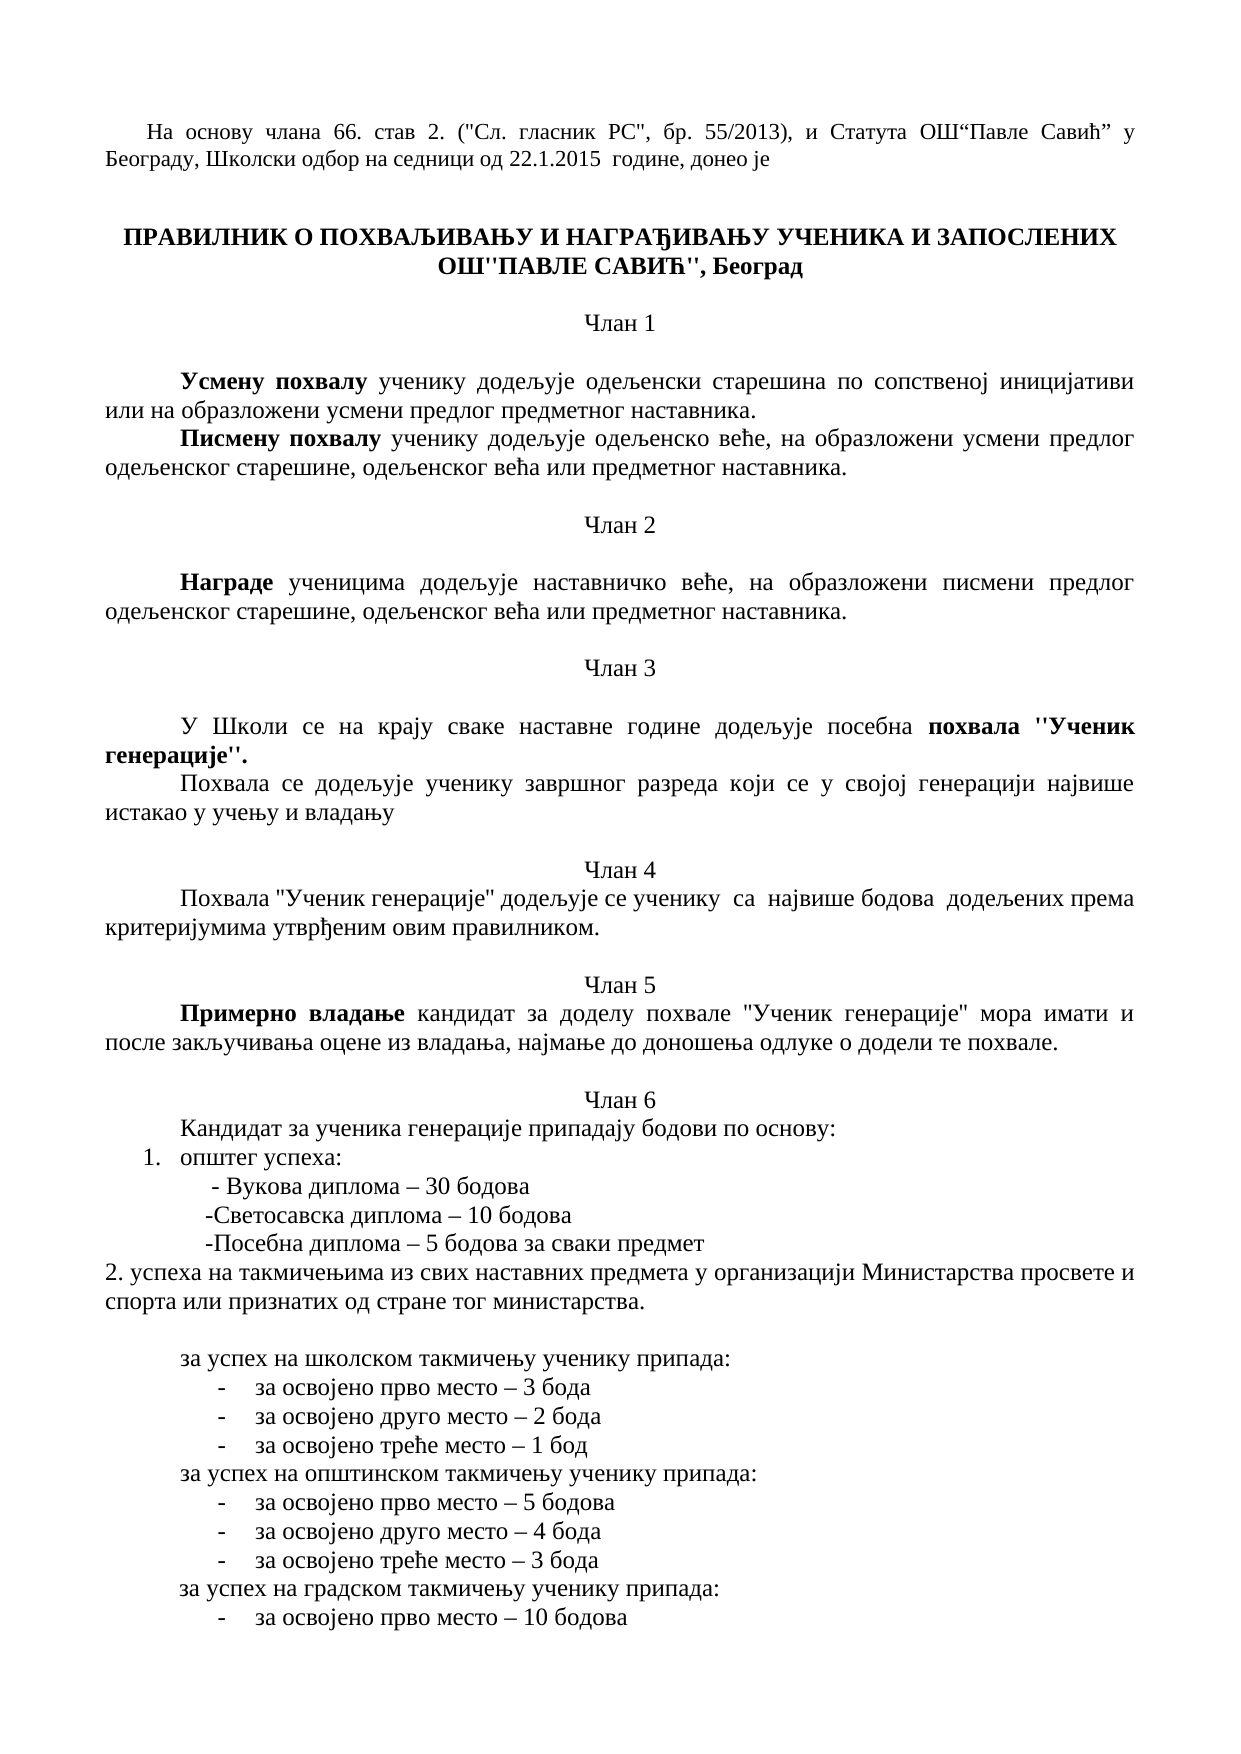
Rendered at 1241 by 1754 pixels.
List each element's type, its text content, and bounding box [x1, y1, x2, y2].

text -Посебна диплома – 5 бодова за сваки предмет [105, 1228, 1135, 1257]
text Писмену похвалу ученику додељује одељенско веће, на образложени усмени предлог одељенског старешине, одељенског већа или предметног наставника. [105, 423, 1135, 481]
text 2. успеха на такмичењима из свих наставних предмета у организацији Министарства просвете и спорта или признатих од стране тог министарства. [105, 1257, 1135, 1315]
text На основу члана 66. став 2. ("Сл. гласник РС", бр. 55/2013), и Статута ОШ“Павле Савић” у Београду, Школски одбор на седници од 22.1.2015 године, донео је [105, 118, 1135, 171]
text Члан 3 [105, 653, 1135, 682]
text Члан 4 [105, 855, 1135, 883]
text Члан 6 [105, 1085, 1135, 1113]
text Усмену похвалу ученику додељује одељенски старешина по сопственој иницијативи или на образложени усмени предлог предметног наставника. [105, 366, 1135, 423]
list за освојено друго место – 4 бода [217, 1516, 1135, 1545]
text ОШ''ПАВЛЕ САВИЋ'', Београд [105, 251, 1135, 280]
text Награде ученицима додељује наставничко веће, на образложени писмени предлог одељенског старешине, одељенског већа или предметног наставника. [105, 567, 1135, 625]
list - Вукова диплома – 30 бодова [180, 1171, 1135, 1200]
text Кандидат за ученика генерације припадају бодови по основу: [105, 1113, 1135, 1142]
list за освојено прво место – 3 бода [217, 1372, 1135, 1401]
text -Светосавска диплома – 10 бодова [105, 1200, 1135, 1228]
text У Школи се на крају сваке наставне године додељује посебна похвала ''Ученик генерације''. [105, 711, 1135, 768]
text Члан 5 [105, 970, 1135, 998]
list за освојено треће место – 1 бод [217, 1430, 1135, 1458]
list за освојено треће место – 3 бода [217, 1545, 1135, 1573]
text Члан 2 [105, 510, 1135, 538]
text Члан 1 [105, 308, 1135, 337]
text Похвала се додељујe ученику завршног разреда који се у својој генерацији највише истакао у учењу и владању [105, 768, 1135, 826]
text за успех на градском такмичењу ученику припада: [179, 1573, 1135, 1602]
text Похвала ''Ученик генерације'' додељује се ученику са највише бодова додељених према критеријумима утврђеним овим правилником. [105, 883, 1135, 941]
list за освојено друго место – 2 бода [217, 1401, 1135, 1430]
text ПРАВИЛНИК О ПОХВАЉИВАЊУ И НАГРАЂИВАЊУ УЧЕНИКА И ЗАПОСЛЕНИХ [105, 222, 1135, 251]
list општег успеха: [142, 1142, 1135, 1171]
text за успех на општинском такмичењу ученику припада: [180, 1458, 1135, 1487]
list за освојено прво место – 10 бодова [217, 1602, 1135, 1631]
text за успех на школском такмичењу ученику припада: [180, 1343, 1135, 1372]
list за освојено прво место – 5 бодова [217, 1487, 1135, 1516]
text Примерно владање кандидат за доделу похвале ''Ученик генерације'' мора имати и после закључивања оцене из владања, најмање до доношења одлуке о додели те похвале. [105, 998, 1135, 1056]
